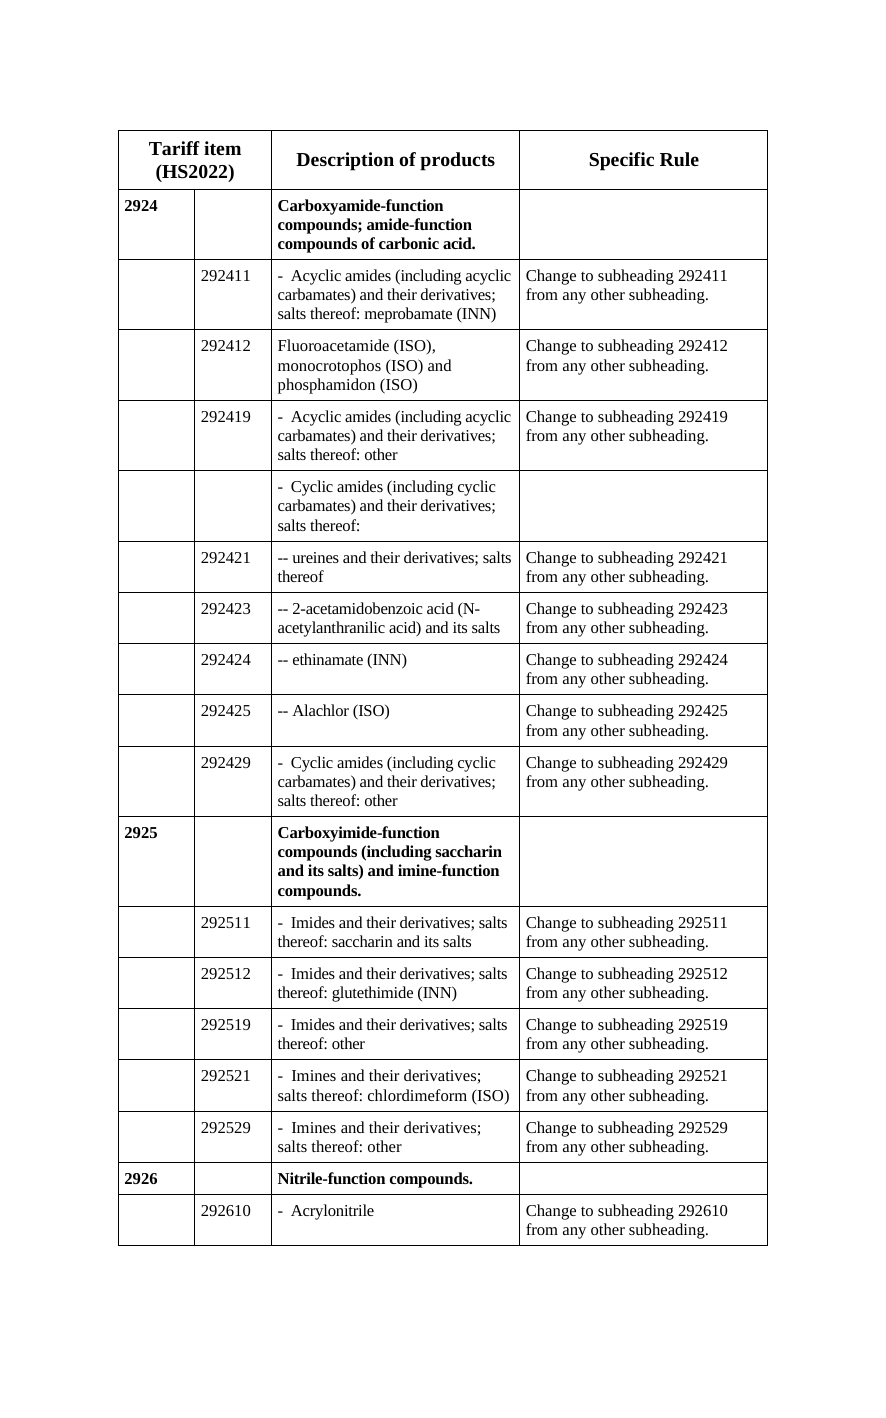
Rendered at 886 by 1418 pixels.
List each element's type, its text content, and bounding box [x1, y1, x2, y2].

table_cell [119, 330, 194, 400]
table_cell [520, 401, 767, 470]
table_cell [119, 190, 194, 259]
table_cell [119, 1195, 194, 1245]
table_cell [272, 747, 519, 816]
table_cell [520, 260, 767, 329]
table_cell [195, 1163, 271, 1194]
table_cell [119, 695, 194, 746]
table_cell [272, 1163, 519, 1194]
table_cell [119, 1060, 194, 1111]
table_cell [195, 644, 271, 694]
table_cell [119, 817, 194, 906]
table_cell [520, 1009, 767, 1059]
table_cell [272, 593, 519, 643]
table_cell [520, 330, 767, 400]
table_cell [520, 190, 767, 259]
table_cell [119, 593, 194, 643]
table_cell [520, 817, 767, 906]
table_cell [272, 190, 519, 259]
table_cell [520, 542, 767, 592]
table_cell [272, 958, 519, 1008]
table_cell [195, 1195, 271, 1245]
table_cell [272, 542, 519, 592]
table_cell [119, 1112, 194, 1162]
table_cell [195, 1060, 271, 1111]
table_header Tariff item (HS2022) [119, 131, 271, 188]
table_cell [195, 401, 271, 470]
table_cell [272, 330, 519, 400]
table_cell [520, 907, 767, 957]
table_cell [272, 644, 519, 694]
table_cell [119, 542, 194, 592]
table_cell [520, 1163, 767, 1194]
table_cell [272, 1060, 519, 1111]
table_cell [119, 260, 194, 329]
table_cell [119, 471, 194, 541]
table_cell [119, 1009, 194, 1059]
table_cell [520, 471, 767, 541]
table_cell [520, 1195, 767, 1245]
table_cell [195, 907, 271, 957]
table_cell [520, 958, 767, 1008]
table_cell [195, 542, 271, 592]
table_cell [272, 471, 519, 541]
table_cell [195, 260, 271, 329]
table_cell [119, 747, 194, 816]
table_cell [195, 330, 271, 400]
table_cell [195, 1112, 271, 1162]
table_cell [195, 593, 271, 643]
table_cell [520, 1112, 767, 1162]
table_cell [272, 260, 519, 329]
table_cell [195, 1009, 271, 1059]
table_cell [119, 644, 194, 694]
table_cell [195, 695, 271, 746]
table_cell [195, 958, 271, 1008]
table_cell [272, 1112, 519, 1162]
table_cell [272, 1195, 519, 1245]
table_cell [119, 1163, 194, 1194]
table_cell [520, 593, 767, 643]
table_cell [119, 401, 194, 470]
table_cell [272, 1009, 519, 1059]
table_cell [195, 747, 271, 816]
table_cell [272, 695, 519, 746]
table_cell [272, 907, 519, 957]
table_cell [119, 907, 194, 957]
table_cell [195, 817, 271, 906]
table_header Description of products [272, 131, 519, 188]
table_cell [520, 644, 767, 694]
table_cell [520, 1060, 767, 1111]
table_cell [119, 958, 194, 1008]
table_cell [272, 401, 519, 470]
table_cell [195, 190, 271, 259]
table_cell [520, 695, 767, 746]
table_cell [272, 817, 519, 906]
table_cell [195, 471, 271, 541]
table_header Specific Rule [520, 131, 767, 188]
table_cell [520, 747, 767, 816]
